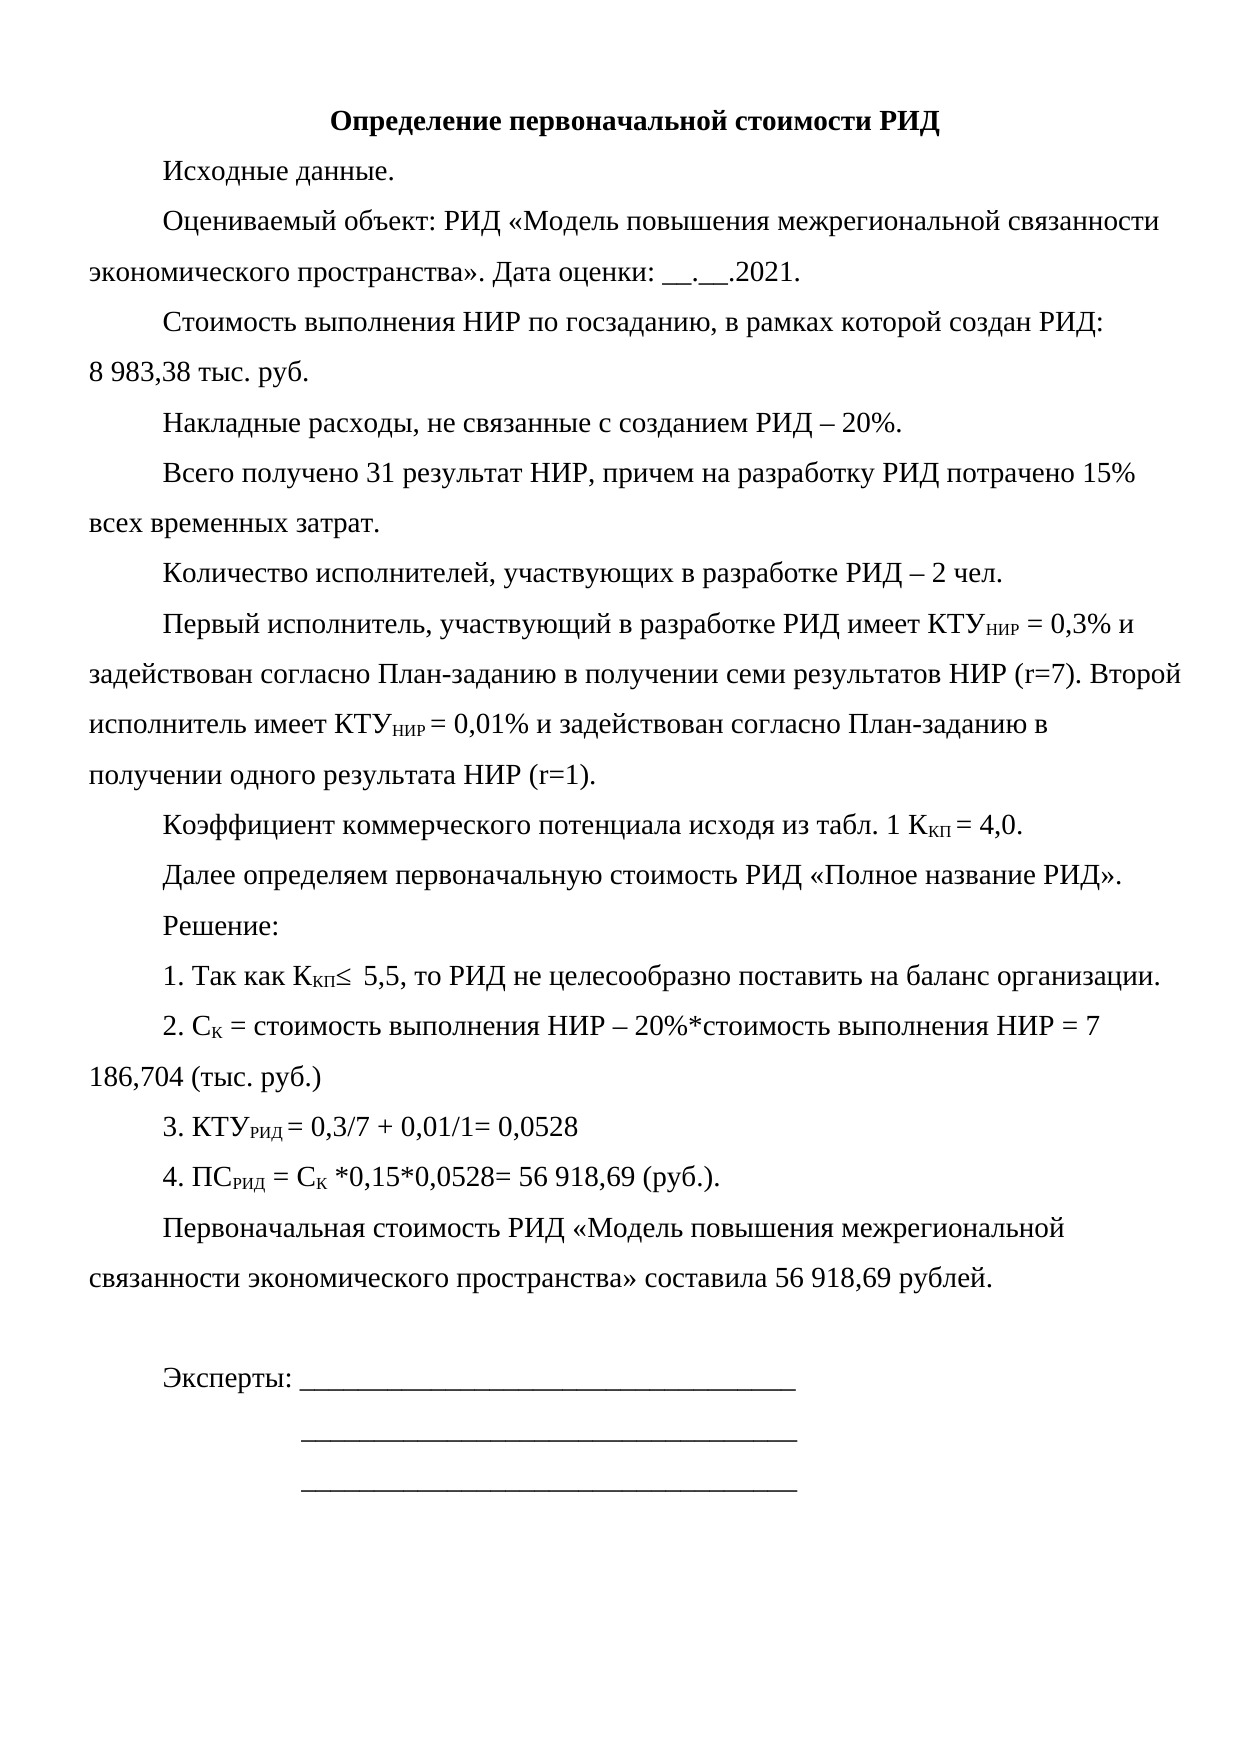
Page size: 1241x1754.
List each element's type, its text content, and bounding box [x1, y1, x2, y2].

text __________________________________ [89, 1411, 1181, 1444]
text 2. СК = стоимость выполнения НИР – 20%*стоимость выполнения НИР = 7 186,704 (тыс. руб.) [89, 1008, 1181, 1092]
text Стоимость выполнения НИР по госзаданию, в рамках которой создан РИД: 8 983,38 тыс. руб. [89, 304, 1181, 388]
text Всего получено 31 результат НИР, причем на разработку РИД потрачено 15% всех временных затрат. [89, 455, 1181, 539]
text Определение первоначальной стоимости РИД [89, 103, 1181, 136]
text Накладные расходы, не связанные с созданием РИД – 20%. [89, 405, 1181, 438]
text Оцениваемый объект: РИД «Модель повышения межрегиональной связанности экономического пространства». Дата оценки: __.__.2021. [89, 203, 1181, 287]
text Исходные данные. [89, 153, 1181, 187]
text 1. Так как ККП≤ 5,5, то РИД не целесообразно поставить на баланс организации. [89, 958, 1181, 992]
text 4. ПСРИД = СК *0,15*0,0528= 56 918,69 (руб.). [89, 1159, 1181, 1193]
text Эксперты: __________________________________ [89, 1361, 1181, 1394]
text __________________________________ [89, 1461, 1181, 1495]
text Количество исполнителей, участвующих в разработке РИД – 2 чел. [89, 556, 1181, 589]
text Решение: [89, 908, 1181, 941]
text Первоначальная стоимость РИД «Модель повышения межрегиональной связанности экономического пространства» составила 56 918,69 рублей. [89, 1210, 1181, 1293]
text Коэффициент коммерческого потенциала исходя из табл. 1 ККП = 4,0. [89, 807, 1181, 841]
text Первый исполнитель, участвующий в разработке РИД имеет КТУНИР = 0,3% и задействован согласно План-заданию в получении семи результатов НИР (r=7). Второй исполнитель имеет КТУНИР = 0,01% и задействован согласно План-заданию в получении одного результата НИР (r=1). [89, 606, 1181, 790]
text 3. КТУРИД = 0,3/7 + 0,01/1= 0,0528 [89, 1109, 1181, 1143]
text Далее определяем первоначальную стоимость РИД «Полное название РИД». [89, 857, 1181, 891]
